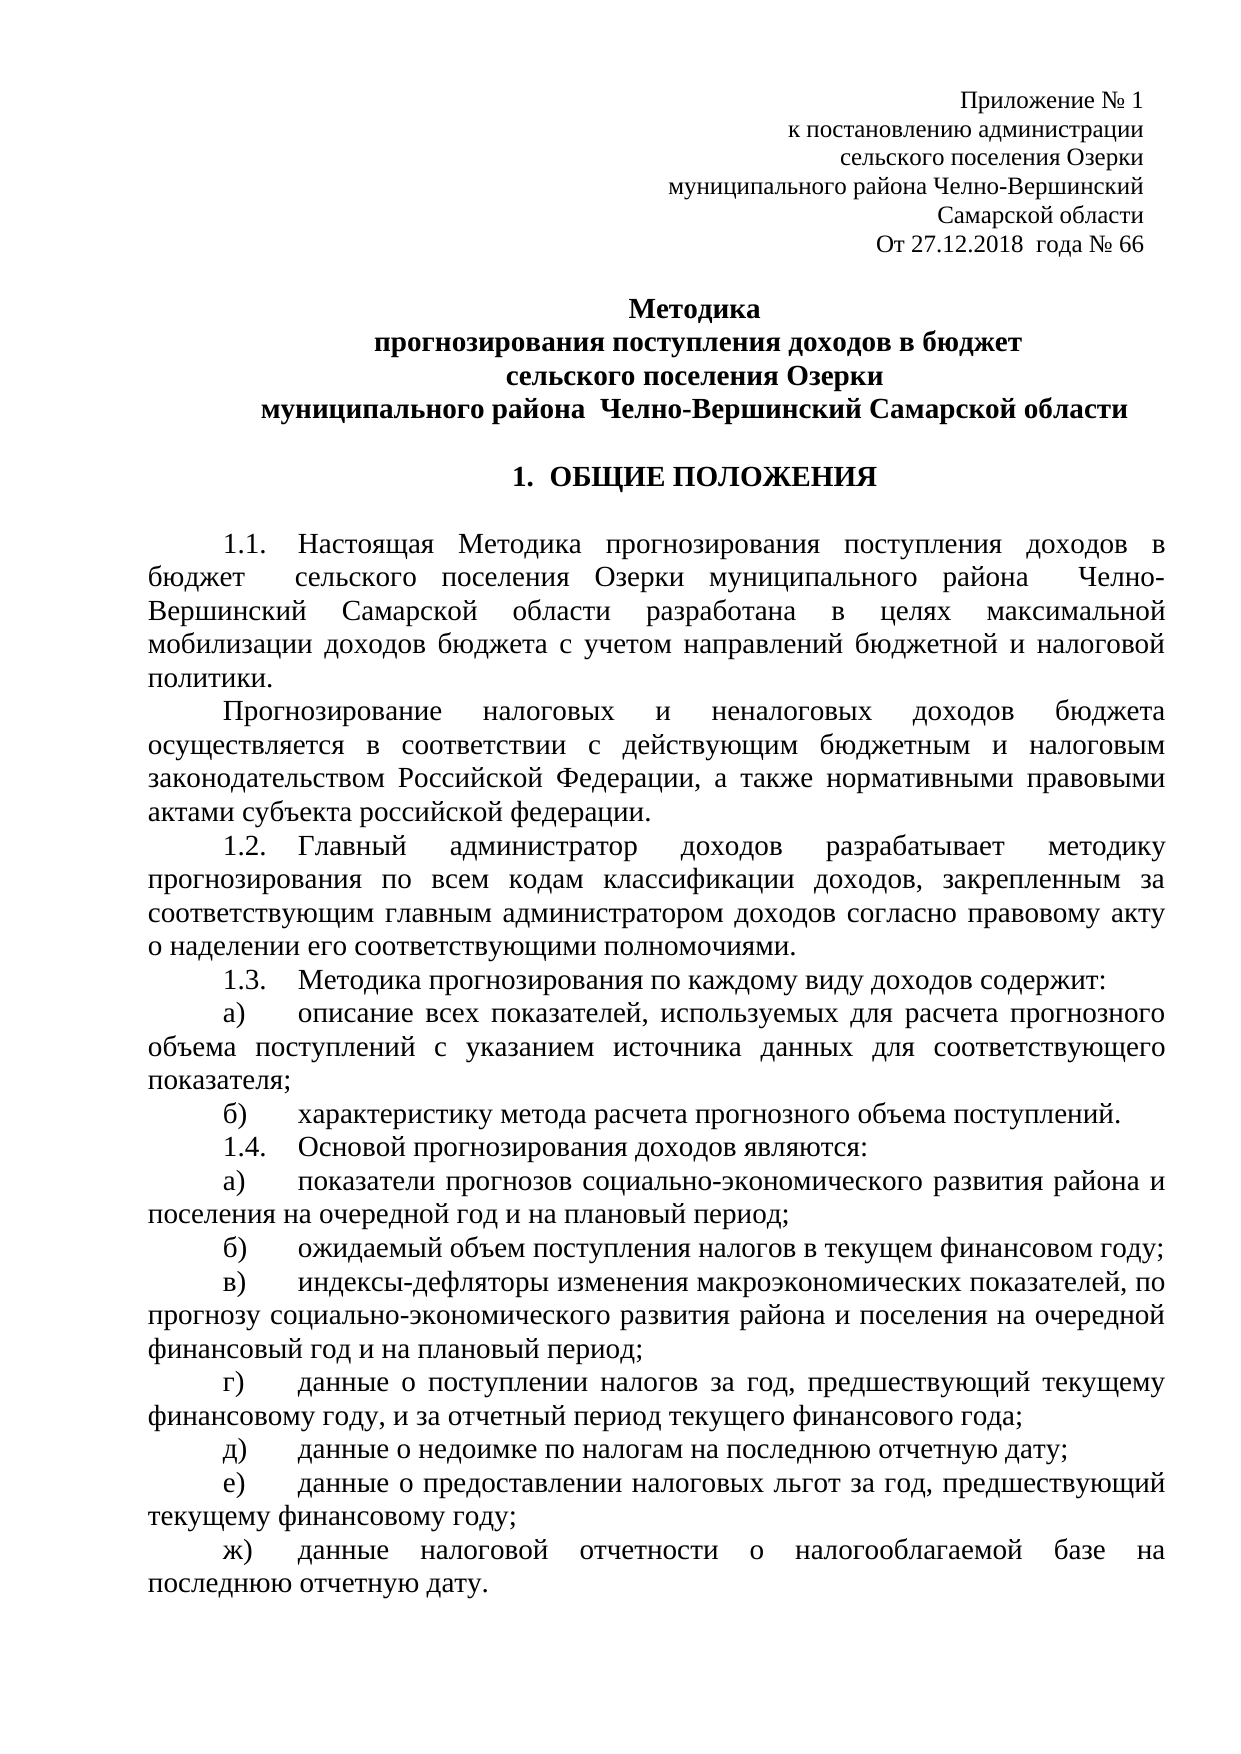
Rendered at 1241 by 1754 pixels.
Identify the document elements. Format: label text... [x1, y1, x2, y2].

text сельского поселения Озерки [148, 358, 1166, 392]
table_header Приложение № 1 к постановлению администрации сельского поселения Озерки муниципального района Челно-Вершинский Самарской области От 27.12.2018 года № 66 [136, 85, 1155, 257]
text ж) данные налоговой отчетности о налогооблагаемой базе на последнюю отчетную дату. [148, 1532, 1166, 1599]
text Методика [148, 291, 1166, 324]
text б) ожидаемый объем поступления налогов в текущем финансовом году; [148, 1230, 1166, 1264]
text а) описание всех показателей, используемых для расчета прогнозного объема поступлений с указанием источника данных для соответствующего показателя; [148, 995, 1166, 1096]
text а) показатели прогнозов социально-экономического развития района и поселения на очередной год и на плановый период; [148, 1163, 1166, 1230]
text е) данные о предоставлении налоговых льгот за год, предшествующий текущему финансовому году; [148, 1465, 1166, 1532]
text прогнозирования поступления доходов в бюджет [148, 324, 1166, 358]
text Прогнозирование налоговых и неналоговых доходов бюджета осуществляется в соответствии с действующим бюджетным и налоговым законодательством Российской Федерации, а также нормативными правовыми актами субъекта российской федерации. [148, 693, 1166, 828]
text 1.2. Главный администратор доходов разрабатывает методику прогнозирования по всем кодам классификации доходов, закрепленным за соответствующим главным администратором доходов согласно правовому акту о наделении его соответствующими полномочиями. [148, 828, 1166, 962]
text г) данные о поступлении налогов за год, предшествующий текущему финансовому году, и за отчетный период текущего финансового года; [148, 1364, 1166, 1431]
text д) данные о недоимке по налогам на последнюю отчетную дату; [148, 1431, 1166, 1465]
list ОБЩИЕ ПОЛОЖЕНИЯ [223, 459, 1166, 492]
text б) характеристику метода расчета прогнозного объема поступлений. [148, 1096, 1166, 1129]
text в) индексы-дефляторы изменения макроэкономических показателей, по прогнозу социально-экономического развития района и поселения на очередной финансовый год и на плановый период; [148, 1264, 1166, 1364]
text 1.1. Настоящая Методика прогнозирования поступления доходов в бюджет сельского поселения Озерки муниципального района Челно-Вершинский Самарской области разработана в целях максимальной мобилизации доходов бюджета с учетом направлений бюджетной и налоговой политики. [148, 526, 1166, 693]
text 1.4. Основой прогнозирования доходов являются: [148, 1129, 1166, 1163]
text 1.3. Методика прогнозирования по каждому виду доходов содержит: [148, 962, 1166, 995]
text муниципального района Челно-Вершинский Самарской области [148, 392, 1166, 425]
